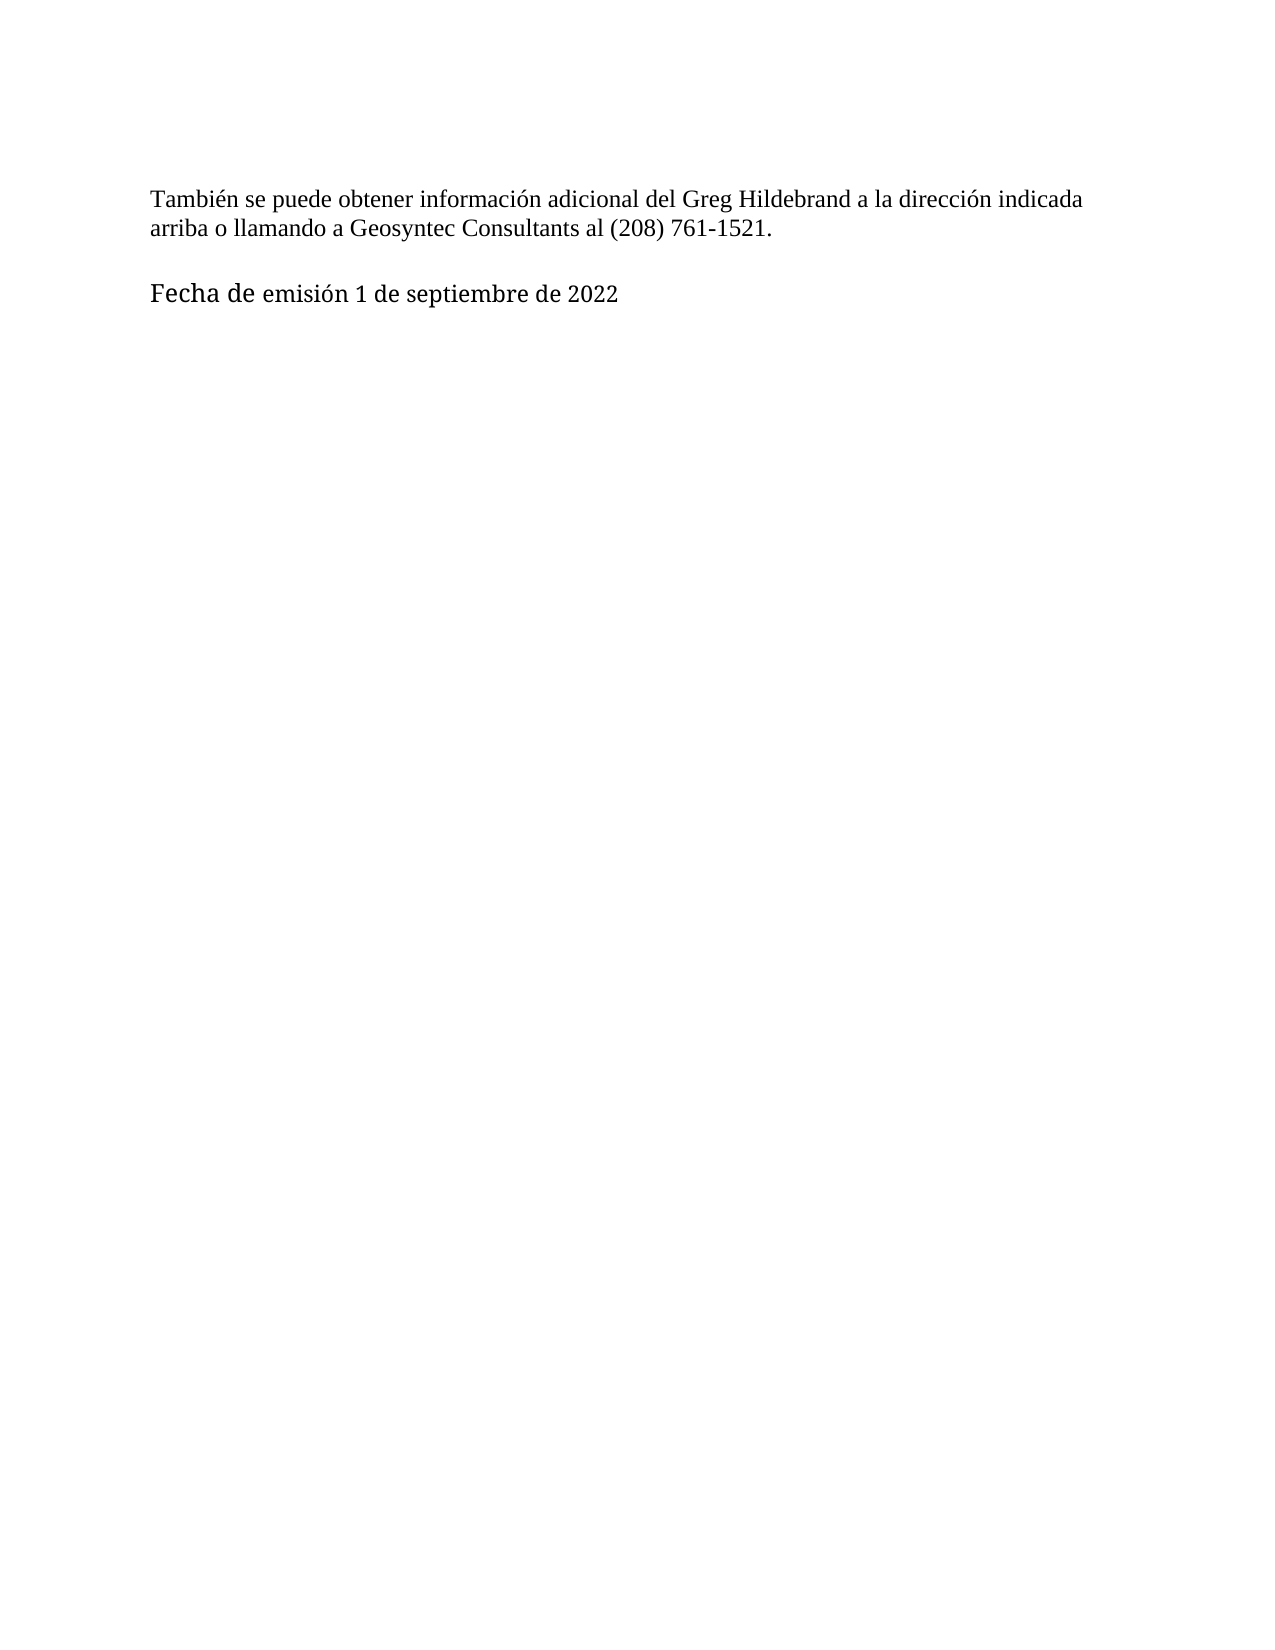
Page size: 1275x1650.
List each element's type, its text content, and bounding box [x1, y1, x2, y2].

text Fecha de emisión 1 de septiembre de 2022 [150, 276, 1125, 310]
